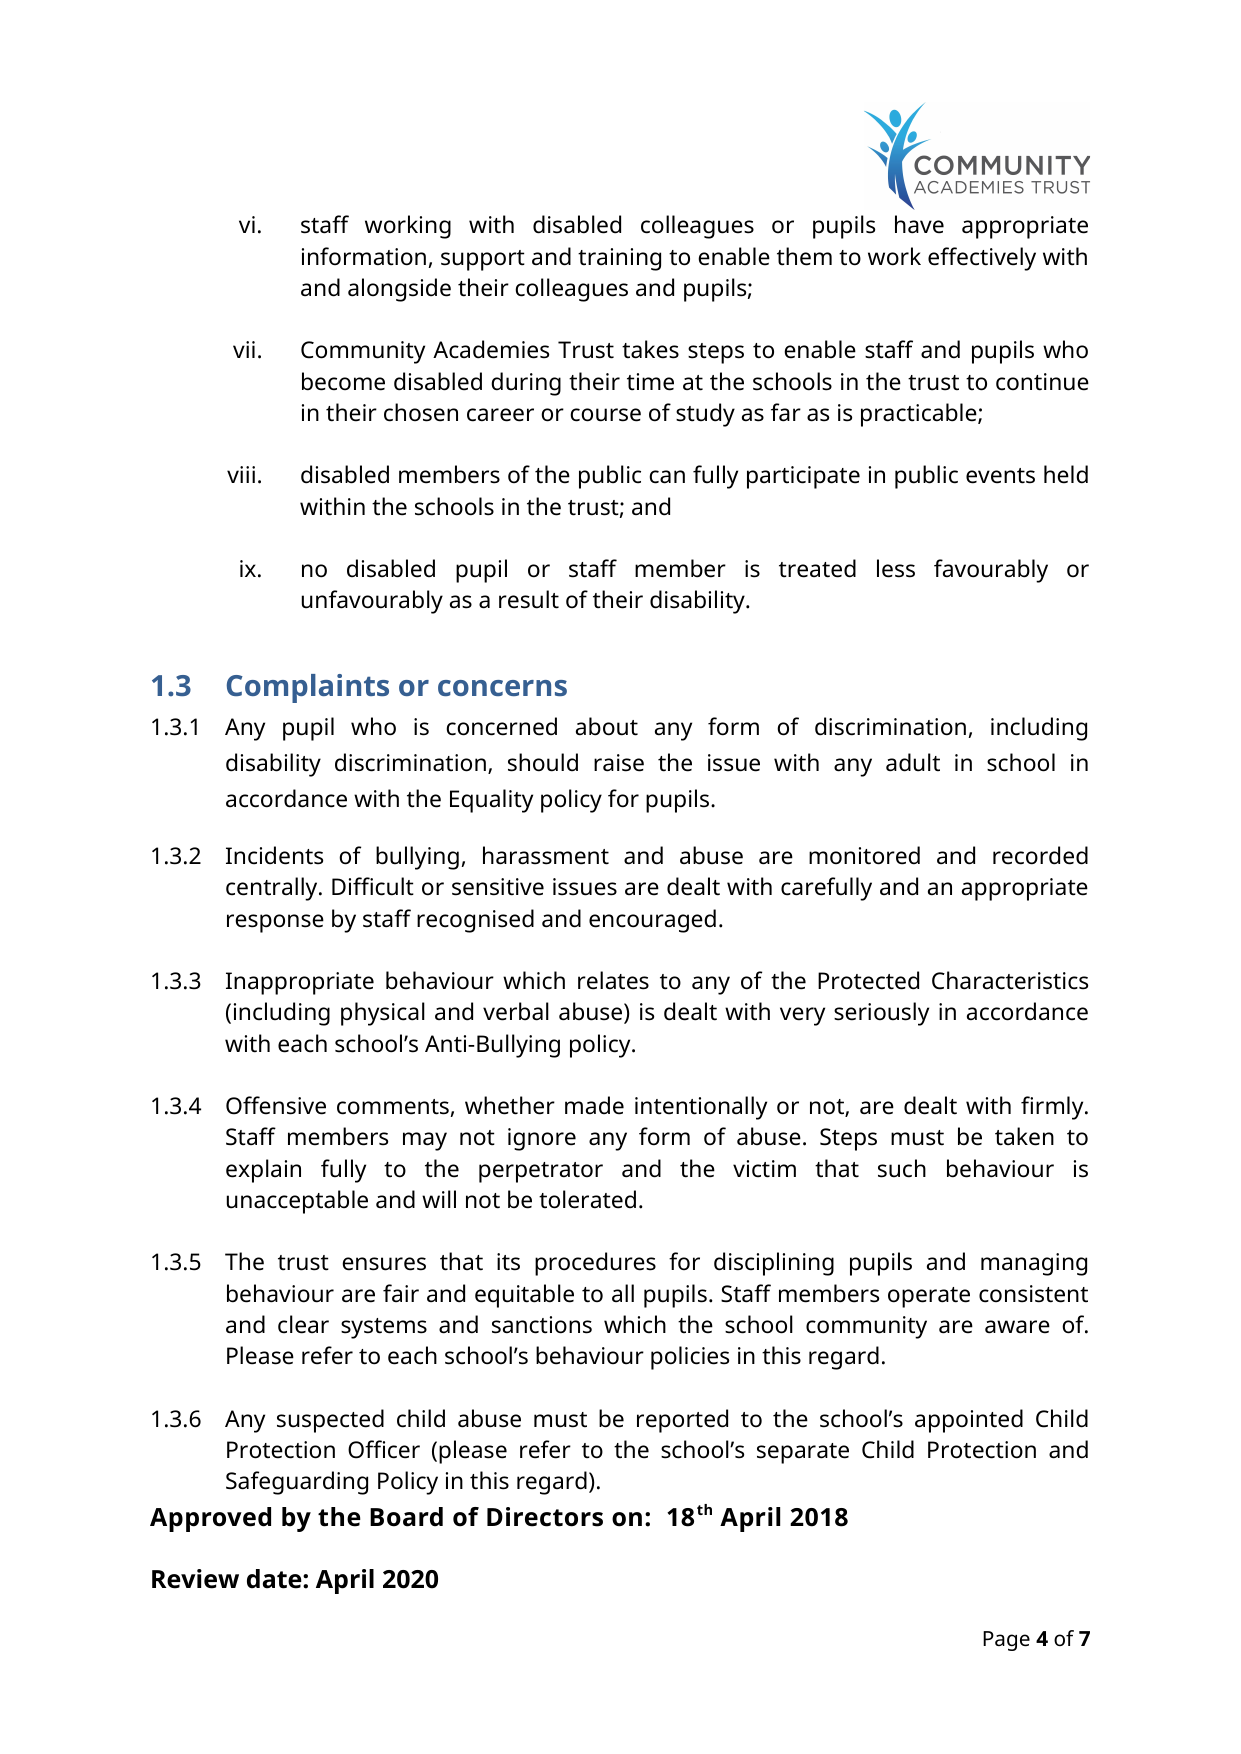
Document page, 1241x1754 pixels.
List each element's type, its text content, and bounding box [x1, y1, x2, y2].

text 1.3.2 Incidents of bullying, harassment and abuse are monitored and recorded centrally. Difficult or sensitive issues are dealt with carefully and an appropriate response by staff recognised and encouraged. [150, 840, 1090, 934]
text 1.3.6 Any suspected child abuse must be reported to the school’s appointed Child Protection Officer (please refer to the school’s separate Child Protection and Safeguarding Policy in this regard). [150, 1402, 1090, 1496]
picture [863, 102, 1091, 210]
subtitle 1.3 Complaints or concerns [150, 666, 1090, 705]
text 1.3.4 Offensive comments, whether made intentionally or not, are dealt with firmly. Staff members may not ignore any form of abuse. Steps must be taken to explain fully to the perpetrator and the victim that such behaviour is unacceptable and will not be tolerated. [150, 1090, 1090, 1215]
text 1.3.3 Inappropriate behaviour which relates to any of the Protected Characteristics (including physical and verbal abuse) is dealt with very seriously in accordance with each school’s Anti-Bullying policy. [150, 965, 1090, 1059]
text 1.3.1 Any pupil who is concerned about any form of discrimination, including disability discrimination, should raise the issue with any adult in school in accordance with the Equality policy for pupils. [150, 711, 1090, 814]
list staff working with disabled colleagues or pupils have appropriate information, support and training to enable them to work effectively with and alongside their colleagues and pupils; [262, 209, 1090, 303]
list disabled members of the public can fully participate in public events held within the schools in the trust; and [262, 459, 1090, 522]
list no disabled pupil or staff member is treated less favourably or unfavourably as a result of their disability. [262, 553, 1090, 616]
list Community Academies Trust takes steps to enable staff and pupils who become disabled during their time at the schools in the trust to continue in their chosen career or course of study as far as is practicable; [262, 334, 1090, 428]
text 1.3.5 The trust ensures that its procedures for disciplining pupils and managing behaviour are fair and equitable to all pupils. Staff members operate consistent and clear systems and sanctions which the school community are aware of. Please refer to each school’s behaviour policies in this regard. [150, 1246, 1090, 1371]
